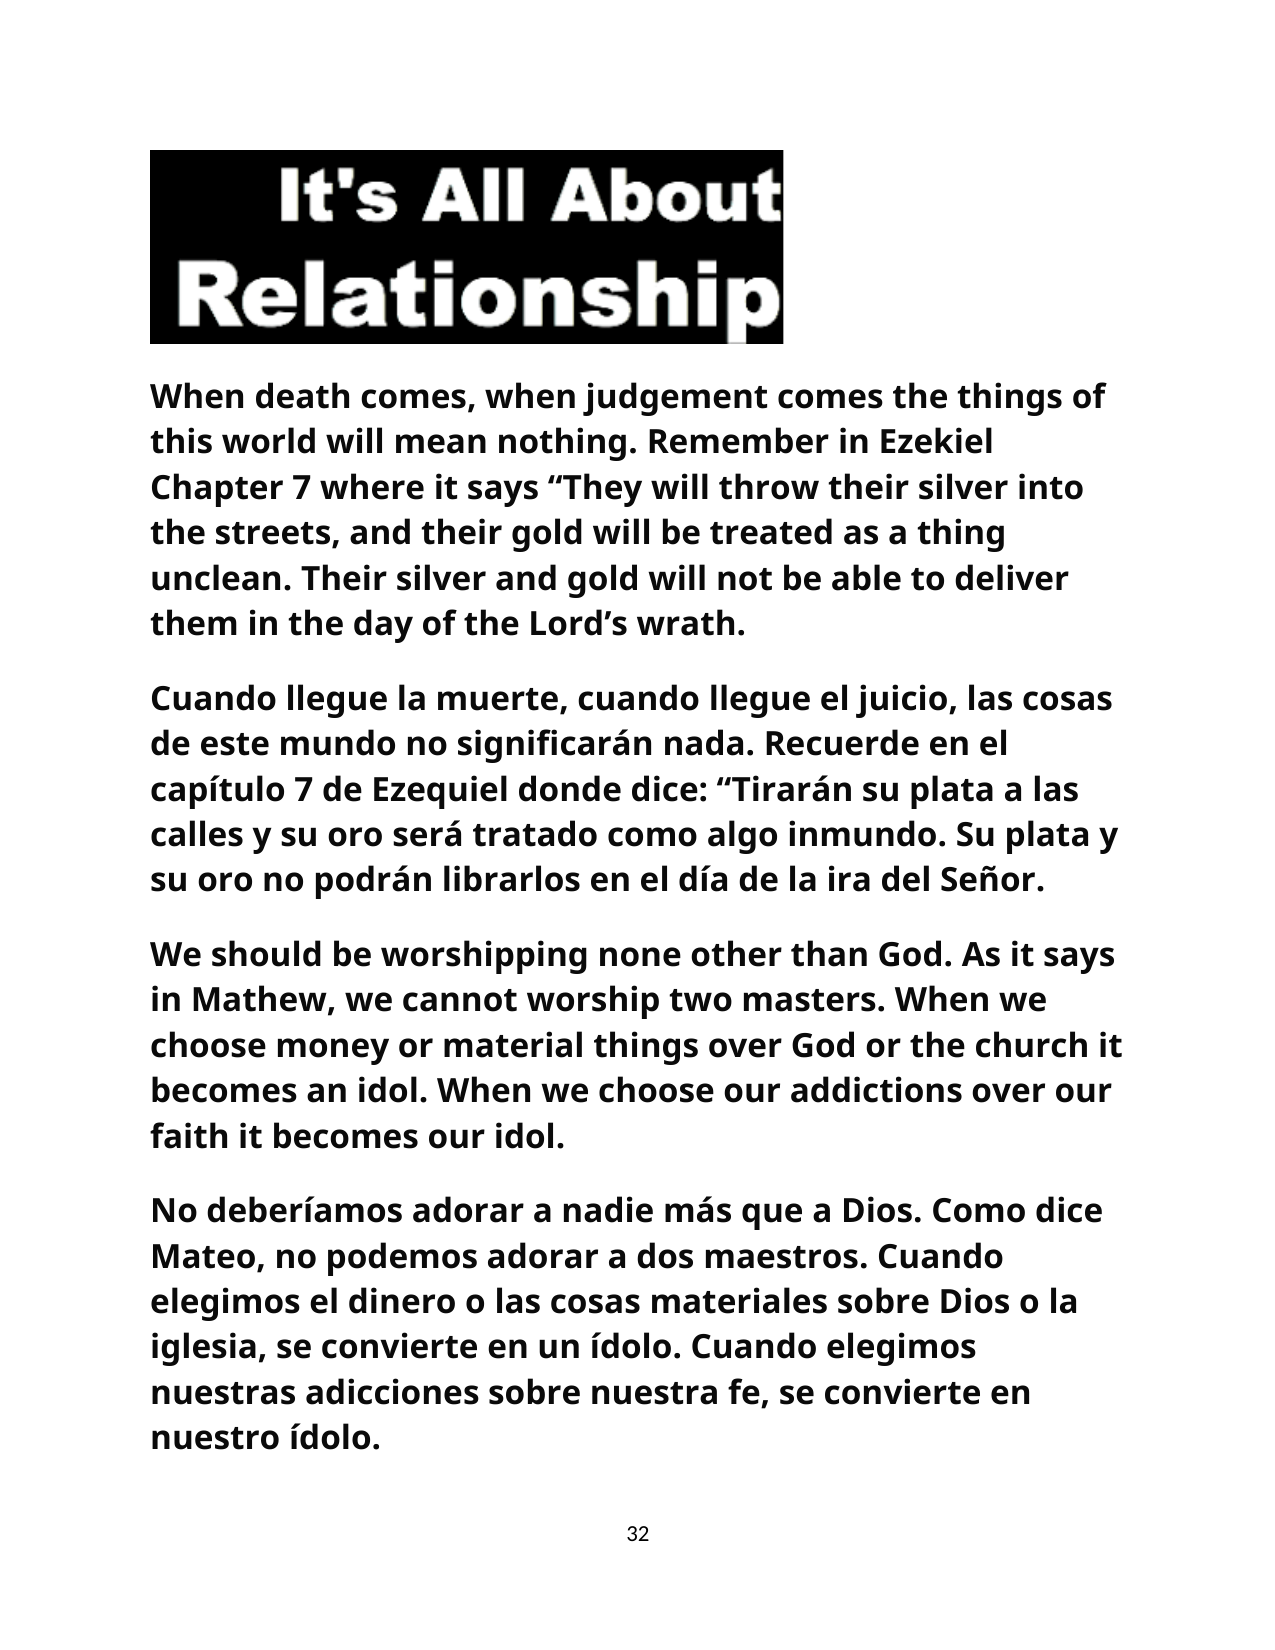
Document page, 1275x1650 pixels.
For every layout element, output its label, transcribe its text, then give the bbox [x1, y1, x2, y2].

picture [150, 150, 784, 344]
text No deberíamos adorar a nadie más que a Dios. Como dice Mateo, no podemos adorar a dos maestros. Cuando elegimos el dinero o las cosas materiales sobre Dios o la iglesia, se convierte en un ídolo. Cuando elegimos nuestras adicciones sobre nuestra fe, se convierte en nuestro ídolo. [150, 1187, 1125, 1459]
text We should be worshipping none other than God. As it says in Mathew, we cannot worship two masters. When we choose money or material things over God or the church it becomes an idol. When we choose our addictions over our faith it becomes our idol. [150, 931, 1125, 1158]
text When death comes, when judgement comes the things of this world will mean nothing. Remember in Ezekiel Chapter 7 where it says “They will throw their silver into the streets, and their gold will be treated as a thing unclean. Their silver and gold will not be able to deliver them in the day of the Lord’s wrath. [150, 373, 1125, 645]
text Cuando llegue la muerte, cuando llegue el juicio, las cosas de este mundo no significarán nada. Recuerde en el capítulo 7 de Ezequiel donde dice: “Tirarán su plata a las calles y su oro será tratado como algo inmundo. Su plata y su oro no podrán librarlos en el día de la ira del Señor. [150, 674, 1125, 902]
